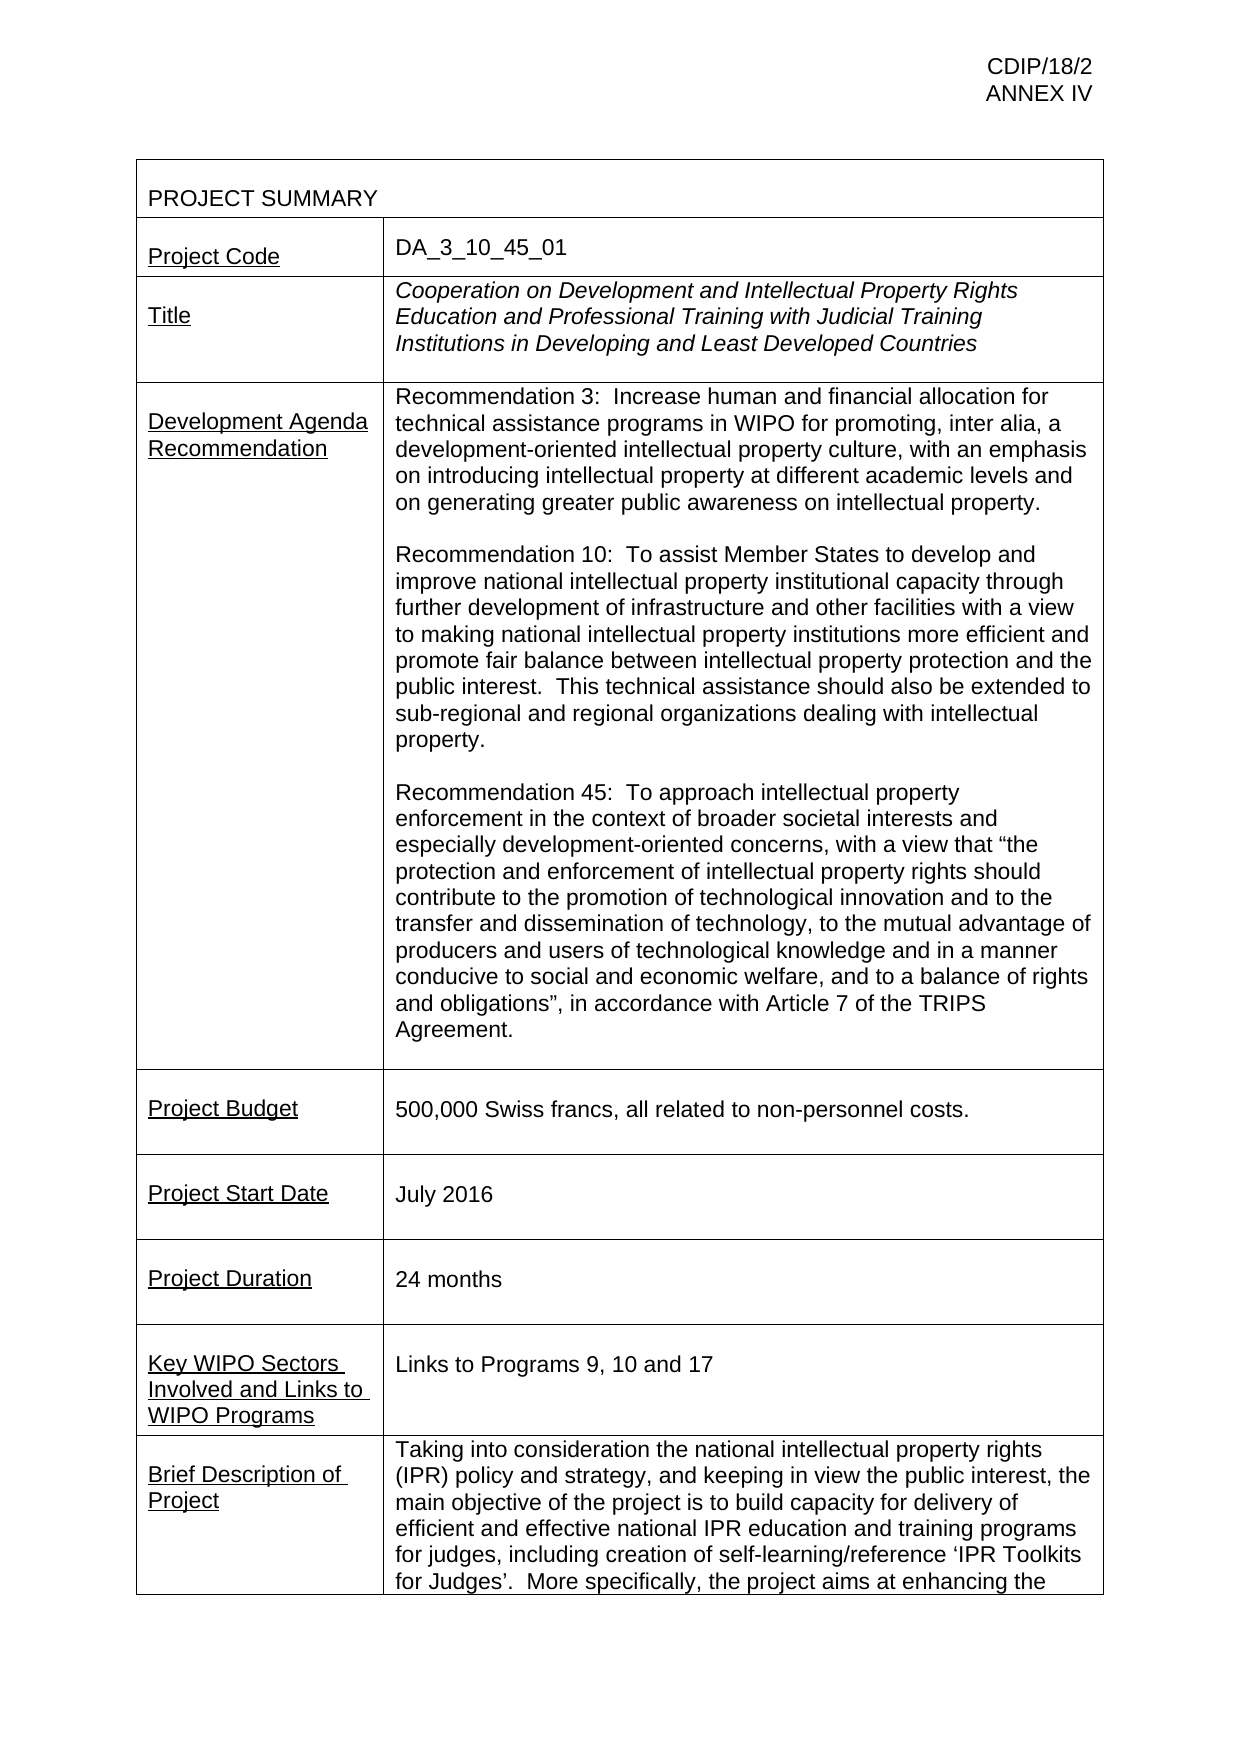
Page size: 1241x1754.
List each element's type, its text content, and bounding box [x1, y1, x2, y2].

table_cell Recommendation [137, 383, 383, 1068]
table_cell Cooperation on Development and Intellectual Property Rights Education and Professional Training with Judicial Training Institutions in Developing and Least Developed Countries [384, 277, 1103, 382]
table_cell 500,000 Swiss francs, all related to non-personnel costs. [384, 1070, 1103, 1153]
table_cell DA_3_10_45_01 [384, 218, 1103, 276]
table_cell 24 months [384, 1240, 1103, 1323]
table_cell Project Budget [137, 1070, 383, 1153]
table_cell Project Code [137, 218, 383, 276]
table_cell Title [137, 277, 383, 382]
table_cell Recommendation 3: Increase human and financial allocation for technical assistance programs in WIPO for promoting, inter alia, a development-oriented intellectual property culture, with an emphasis on introducing intellectual property at different academic levels and on generating greater public awareness on intellectual property. Recommendation 10: To assist Member States to develop and improve national intellectual property institutional capacity through further development of infrastructure and other facilities with a view to making national intellectual property institutions more efficient and promote fair balance between intellectual property protection and the public interest. This technical assistance should also be extended to sub-regional and regional organizations dealing with intellectual property. Recommendation 45: To approach intellectual property enforcement in the context of broader societal interests and especially development-oriented concerns, with a view that “the protection and enforcement of intellectual property rights should contribute to the promotion of technological innovation and to the transfer and dissemination of technology, to the mutual advantage of producers and users of technological knowledge and in a manner conducive to social and economic welfare, and to a balance of rights and obligations”, in accordance with Article 7 of the TRIPS Agreement. [384, 383, 1103, 1068]
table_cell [137, 1436, 383, 1594]
table_cell Links to Programs 9, 10 and 17 [384, 1325, 1103, 1435]
table_cell July 2016 [384, 1155, 1103, 1238]
table_cell Project Start Date [137, 1155, 383, 1238]
table_header PROJECT SUMMARY [137, 160, 1103, 217]
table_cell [384, 1436, 1103, 1594]
table_cell Key WIPO Sectors Involved and Links to WIPO Programs [137, 1325, 383, 1435]
table_cell Project Duration [137, 1240, 383, 1323]
